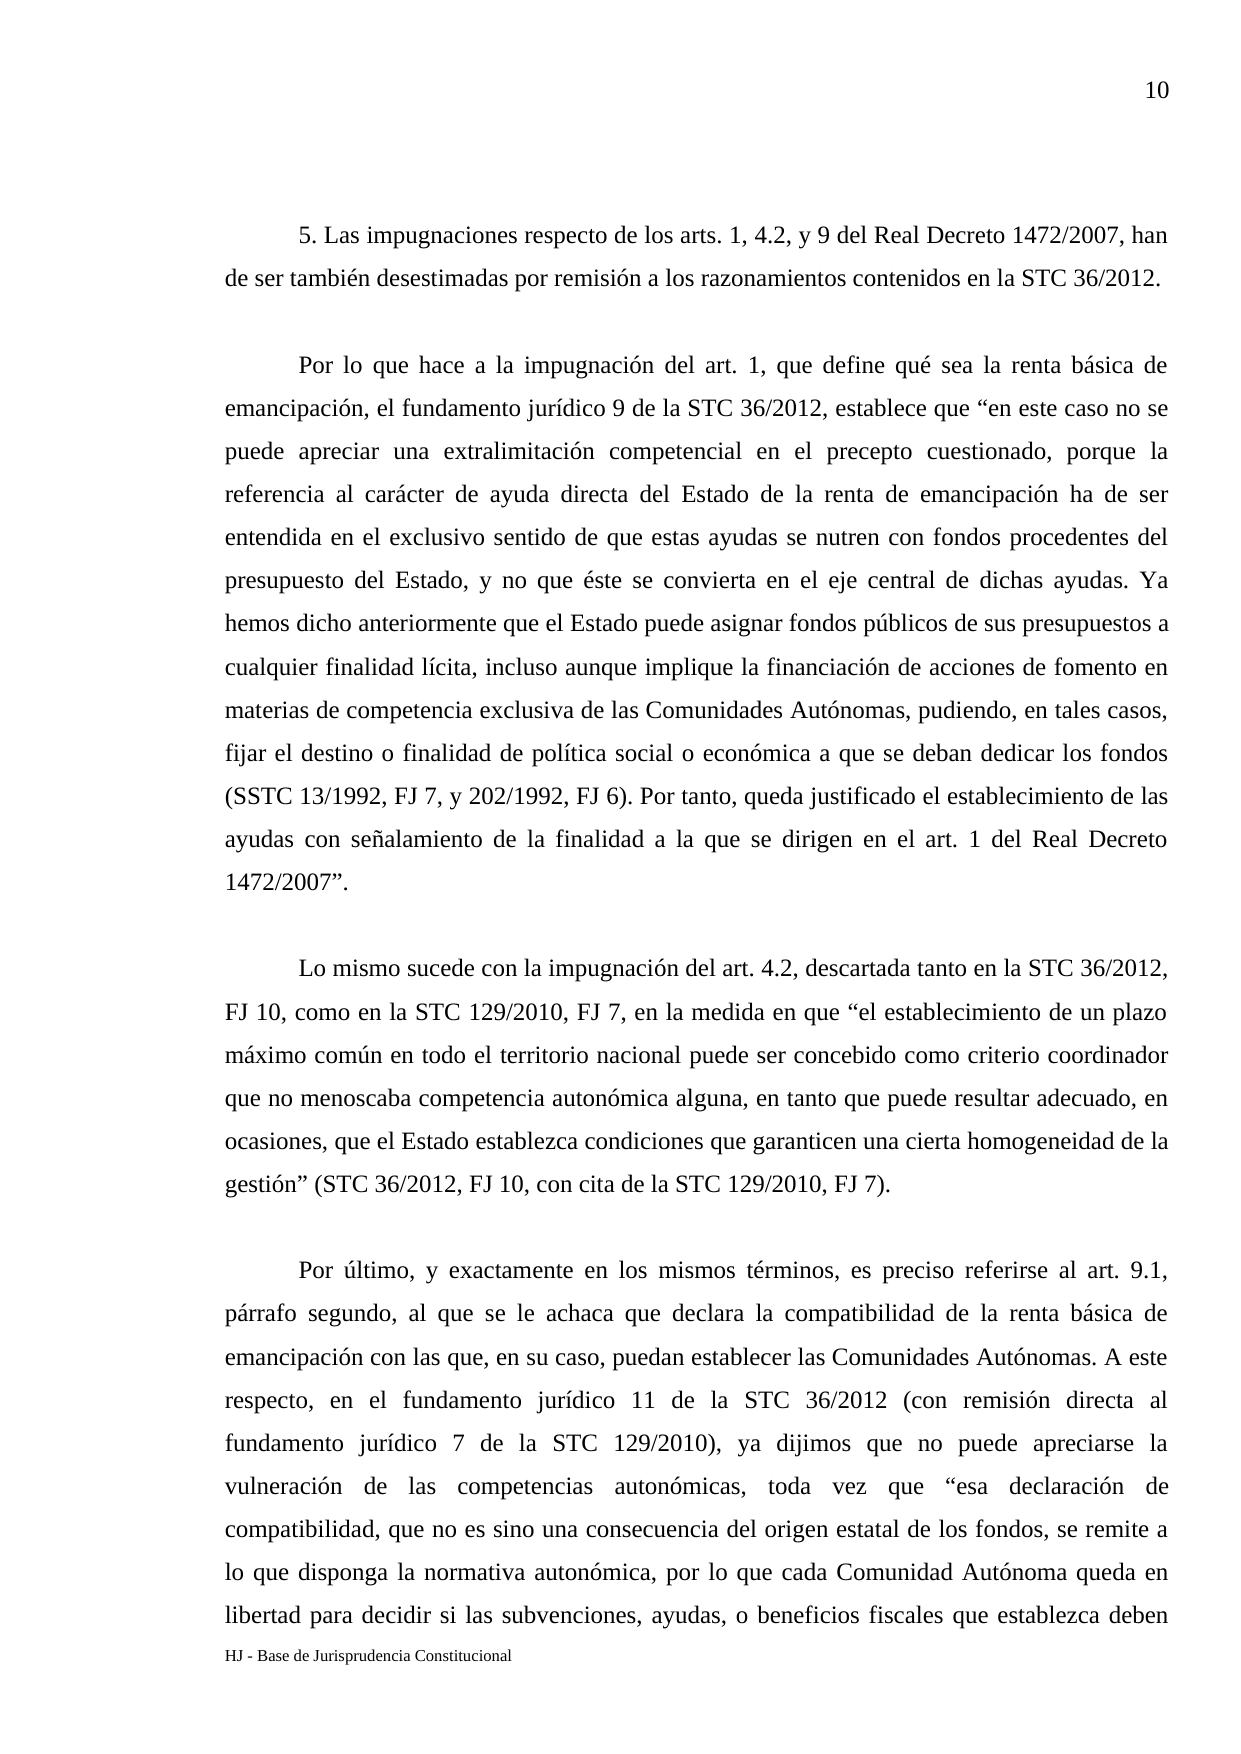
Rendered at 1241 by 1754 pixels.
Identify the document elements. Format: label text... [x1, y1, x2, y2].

text 5. Las impugnaciones respecto de los arts. 1, 4.2, y 9 del Real Decreto 1472/2007, han de ser también desestimadas por remisión a los razonamientos contenidos en la STC 36/2012. [224, 220, 1169, 292]
text Por lo que hace a la impugnación del art. 1, que define qué sea la renta básica de emancipación, el fundamento jurídico 9 de la STC 36/2012, establece que “en este caso no se puede apreciar una extralimitación competencial en el precepto cuestionado, porque la referencia al carácter de ayuda directa del Estado de la renta de emancipación ha de ser entendida en el exclusivo sentido de que estas ayudas se nutren con fondos procedentes del presupuesto del Estado, y no que éste se convierta en el eje central de dichas ayudas. Ya hemos dicho anteriormente que el Estado puede asignar fondos públicos de sus presupuestos a cualquier finalidad lícita, incluso aunque implique la financiación de acciones de fomento en materias de competencia exclusiva de las Comunidades Autónomas, pudiendo, en tales casos, fijar el destino o finalidad de política social o económica a que se deban dedicar los fondos (SSTC 13/1992, FJ 7, y 202/1992, FJ 6). Por tanto, queda justificado el establecimiento de las ayudas con señalamiento de la finalidad a la que se dirigen en el art. 1 del Real Decreto 1472/2007”. [224, 350, 1169, 896]
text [224, 1255, 1169, 1629]
text Lo mismo sucede con la impugnación del art. 4.2, descartada tanto en la STC 36/2012, FJ 10, como en la STC 129/2010, FJ 7, en la medida en que “el establecimiento de un plazo máximo común en todo el territorio nacional puede ser concebido como criterio coordinador que no menoscaba competencia autonómica alguna, en tanto que puede resultar adecuado, en ocasiones, que el Estado establezca condiciones que garanticen una cierta homogeneidad de la gestión” (STC 36/2012, FJ 10, con cita de la STC 129/2010, FJ 7). [224, 953, 1169, 1198]
